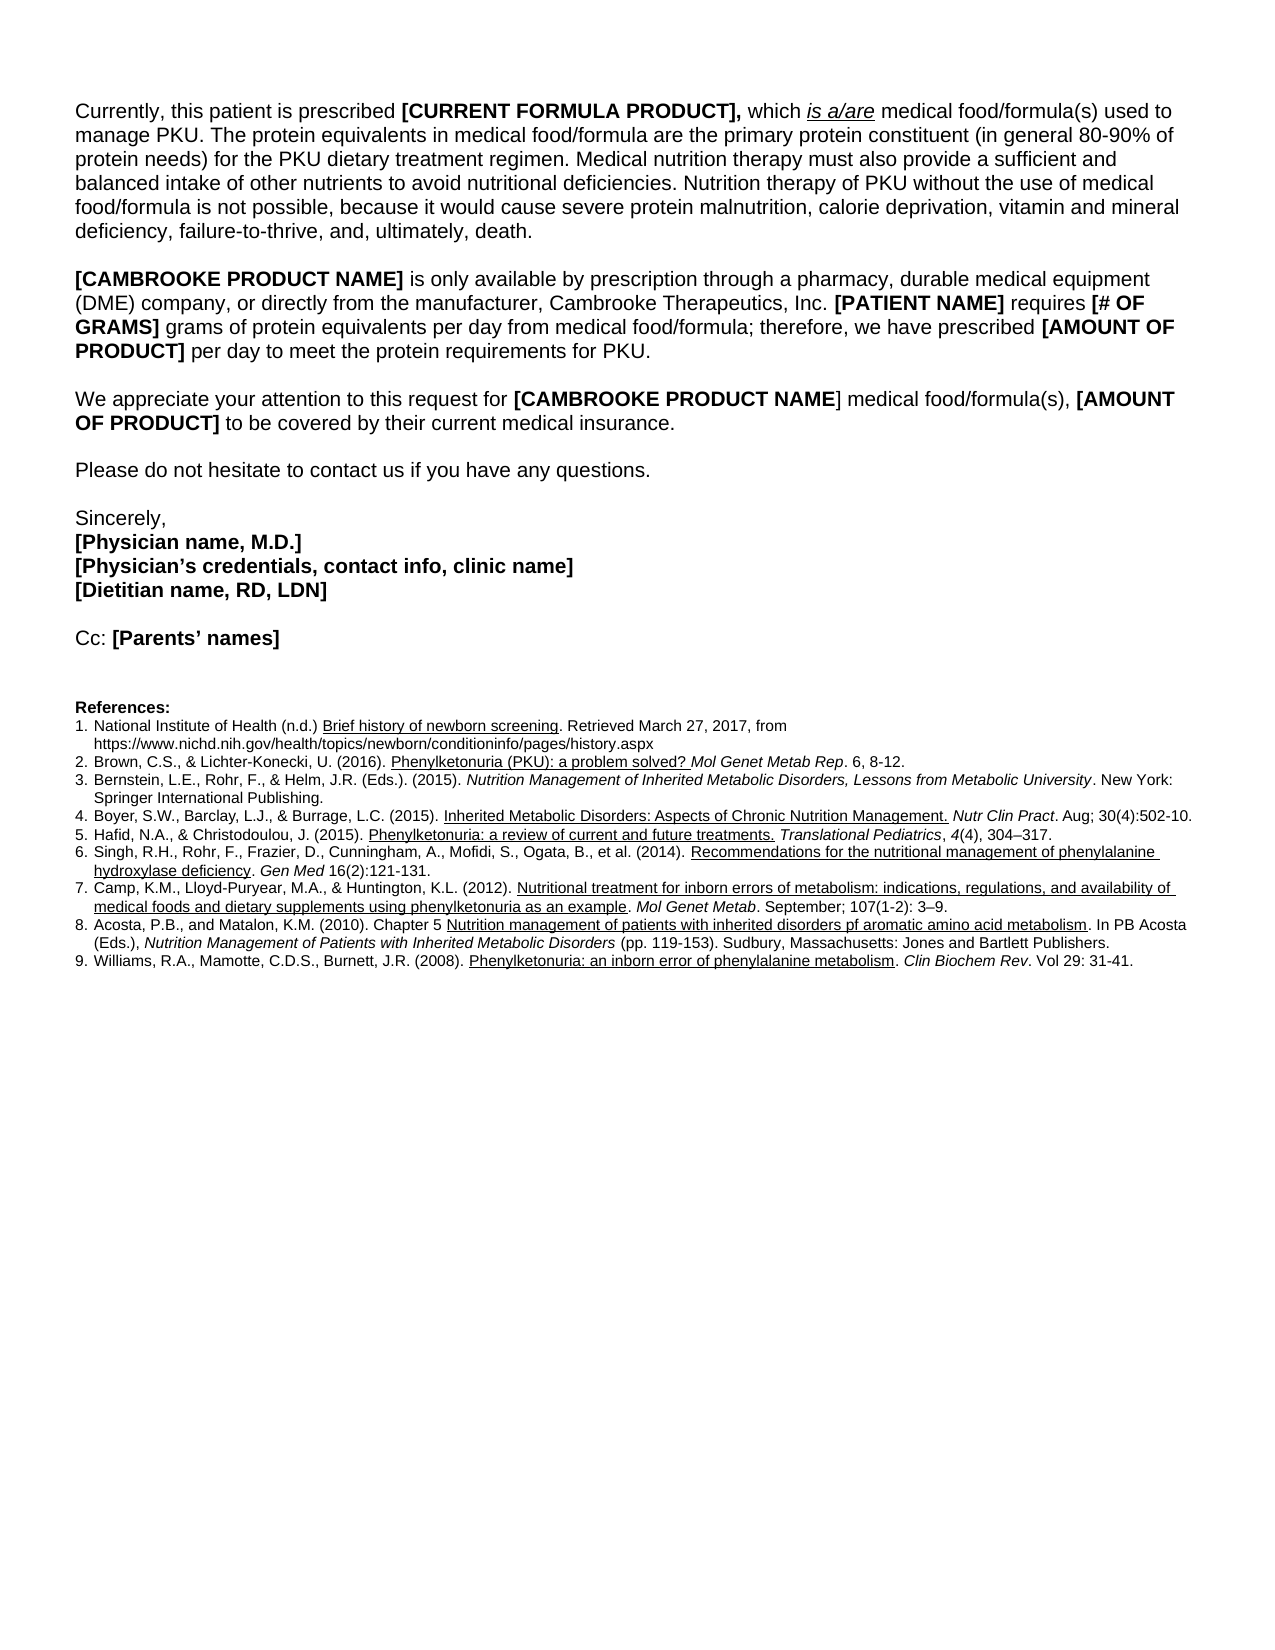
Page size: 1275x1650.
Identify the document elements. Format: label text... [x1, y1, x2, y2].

text [Physician name, M.D.] [75, 530, 1204, 554]
list Camp, K.M., Lloyd-Puryear, M.A., & Huntington, K.L. (2012). Nutritional treatment for inborn errors of metabolism: indications, regulations, and availability of medical foods and dietary supplements using phenylketonuria as an example. Mol Genet Metab. September; 107(1-2): 3–9. [75, 879, 1200, 915]
list Singh, R.H., Rohr, F., Frazier, D., Cunningham, A., Mofidi, S., Ogata, B., et al. (2014). Recommendations for the nutritional management of phenylalanine hydroxylase deficiency. Gen Med 16(2):121-131. [75, 843, 1200, 879]
text [Dietitian name, RD, LDN] [75, 578, 1204, 602]
text We appreciate your attention to this request for [CAMBROOKE PRODUCT NAME] medical food/formula(s), [AMOUNT OF PRODUCT] to be covered by their current medical insurance. [75, 386, 1204, 434]
list Hafid, N.A., & Christodoulou, J. (2015). Phenylketonuria: a review of current and future treatments. Translational Pediatrics, 4(4), 304–317. [75, 825, 1200, 843]
text [CAMBROOKE PRODUCT NAME] is only available by prescription through a pharmacy, durable medical equipment (DME) company, or directly from the manufacturer, Cambrooke Therapeutics, Inc. [PATIENT NAME] requires [# OF GRAMS] grams of protein equivalents per day from medical food/formula; therefore, we have prescribed [AMOUNT OF PRODUCT] per day to meet the protein requirements for PKU. [75, 267, 1204, 362]
list Acosta, P.B., and Matalon, K.M. (2010). Chapter 5 Nutrition management of patients with inherited disorders pf aromatic amino acid metabolism. In PB Acosta (Eds.), Nutrition Management of Patients with Inherited Metabolic Disorders (pp. 119-153). Sudbury, Massachusetts: Jones and Bartlett Publishers. [75, 915, 1200, 951]
list Boyer, S.W., Barclay, L.J., & Burrage, L.C. (2015). Inherited Metabolic Disorders: Aspects of Chronic Nutrition Management. Nutr Clin Pract. Aug; 30(4):502-10. [75, 807, 1200, 825]
list National Institute of Health (n.d.) Brief history of newborn screening. Retrieved March 27, 2017, from https://www.nichd.nih.gov/health/topics/newborn/conditioninfo/pages/history.aspx [75, 717, 1200, 753]
text Cc: [Parents’ names] [75, 626, 1200, 650]
text References: [75, 698, 1200, 717]
text Please do not hesitate to contact us if you have any questions. [75, 458, 1204, 482]
text [Physician’s credentials, contact info, clinic name] [75, 554, 1204, 578]
list Brown, C.S., & Lichter-Konecki, U. (2016). Phenylketonuria (PKU): a problem solved? Mol Genet Metab Rep. 6, 8-12. [75, 753, 1200, 771]
text Currently, this patient is prescribed [CURRENT FORMULA PRODUCT], which is a/are medical food/formula(s) used to manage PKU. The protein equivalents in medical food/formula are the primary protein constituent (in general 80-90% of protein needs) for the PKU dietary treatment regimen. Medical nutrition therapy must also provide a sufficient and balanced intake of other nutrients to avoid nutritional deficiencies. Nutrition therapy of PKU without the use of medical food/formula is not possible, because it would cause severe protein malnutrition, calorie deprivation, vitamin and mineral deficiency, failure-to-thrive, and, ultimately, death. [75, 99, 1204, 243]
list Bernstein, L.E., Rohr, F., & Helm, J.R. (Eds.). (2015). Nutrition Management of Inherited Metabolic Disorders, Lessons from Metabolic University. New York: Springer International Publishing. [75, 771, 1200, 807]
text Sincerely, [75, 506, 1204, 530]
list Williams, R.A., Mamotte, C.D.S., Burnett, J.R. (2008). Phenylketonuria: an inborn error of phenylalanine metabolism. Clin Biochem Rev. Vol 29: 31-41. [75, 951, 1200, 969]
